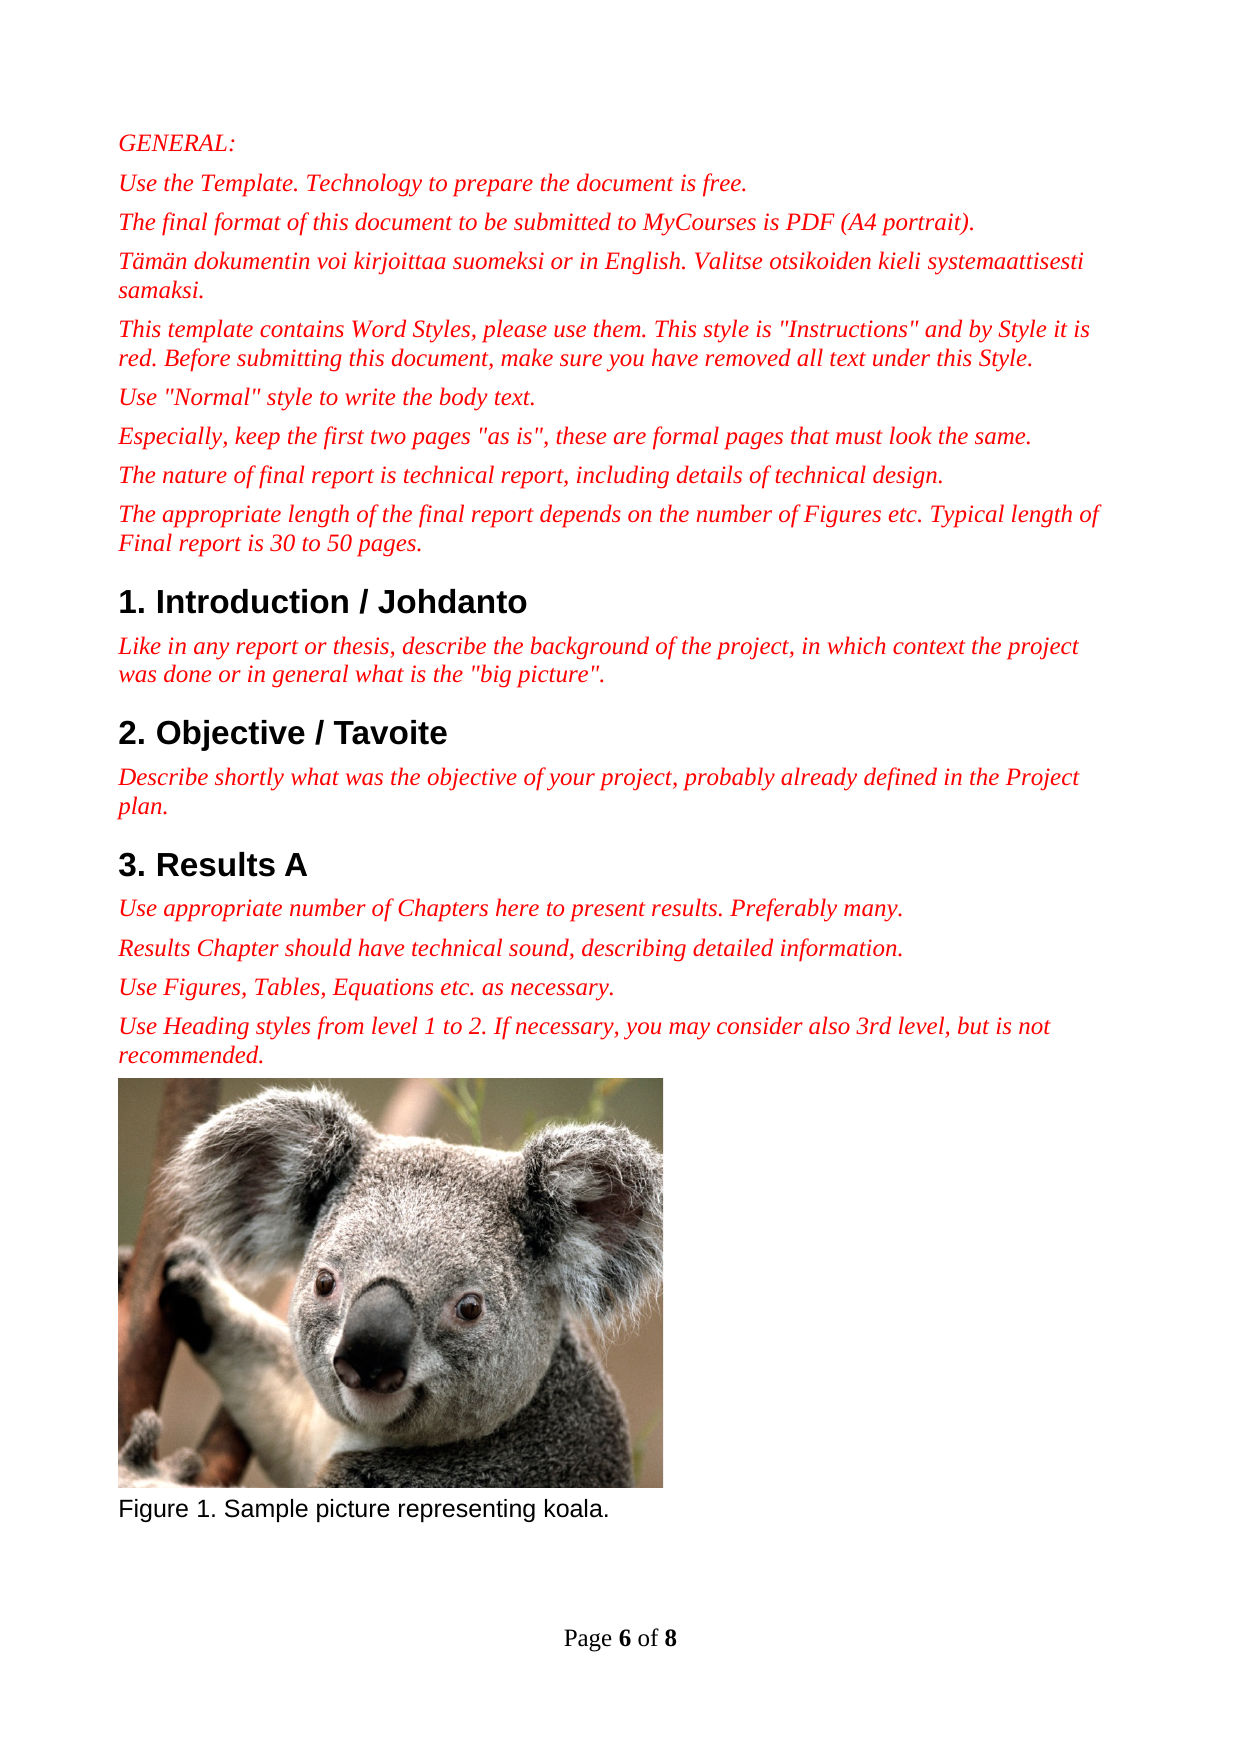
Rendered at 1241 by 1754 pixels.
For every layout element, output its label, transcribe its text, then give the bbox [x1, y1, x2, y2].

subtitle Objective / Tavoite [118, 713, 1122, 752]
text Describe shortly what was the objective of your project, probably already defined in the Project plan. [118, 762, 1122, 819]
text Use appropriate number of Chapters here to present results. Preferably many. [118, 893, 1122, 922]
text The appropriate length of the final report depends on the number of Figures etc. Typical length of Final report is 30 to 50 pages. [118, 499, 1122, 557]
text This template contains Word Styles, please use them. This style is "Instructions" and by Style it is red. Before submitting this document, make sure you have removed all text under this Style. [118, 314, 1122, 371]
text Results Chapter should have technical sound, describing detailed information. [118, 933, 1122, 961]
text Use the Template. Technology to prepare the document is free. [118, 168, 1122, 196]
text The final format of this document to be submitted to MyCourses is PDF (A4 portrait). [118, 207, 1122, 236]
subtitle Results A [118, 844, 1122, 883]
text Use "Normal" style to write the body text. [118, 382, 1122, 411]
text Tämän dokumentin voi kirjoittaa suomeksi or in English. Valitse otsikoiden kieli systemaattisesti samaksi. [118, 246, 1122, 303]
text Especially, keep the first two pages "as is", these are formal pages that must look the same. [118, 421, 1122, 450]
text The nature of final report is technical report, including details of technical design. [118, 460, 1122, 489]
text Use Figures, Tables, Equations etc. as necessary. [118, 972, 1122, 1001]
subtitle Introduction / Johdanto [118, 582, 1122, 620]
picture [118, 1078, 664, 1488]
text Use Heading styles from level 1 to 2. If necessary, you may consider also 3rd level, but is not recommended. [118, 1011, 1122, 1068]
text GENERAL: [118, 128, 1122, 157]
text Figure . Sample picture representing koala. [118, 1494, 1122, 1523]
text Like in any report or thesis, describe the background of the project, in which context the project was done or in general what is the "big picture". [118, 631, 1122, 688]
